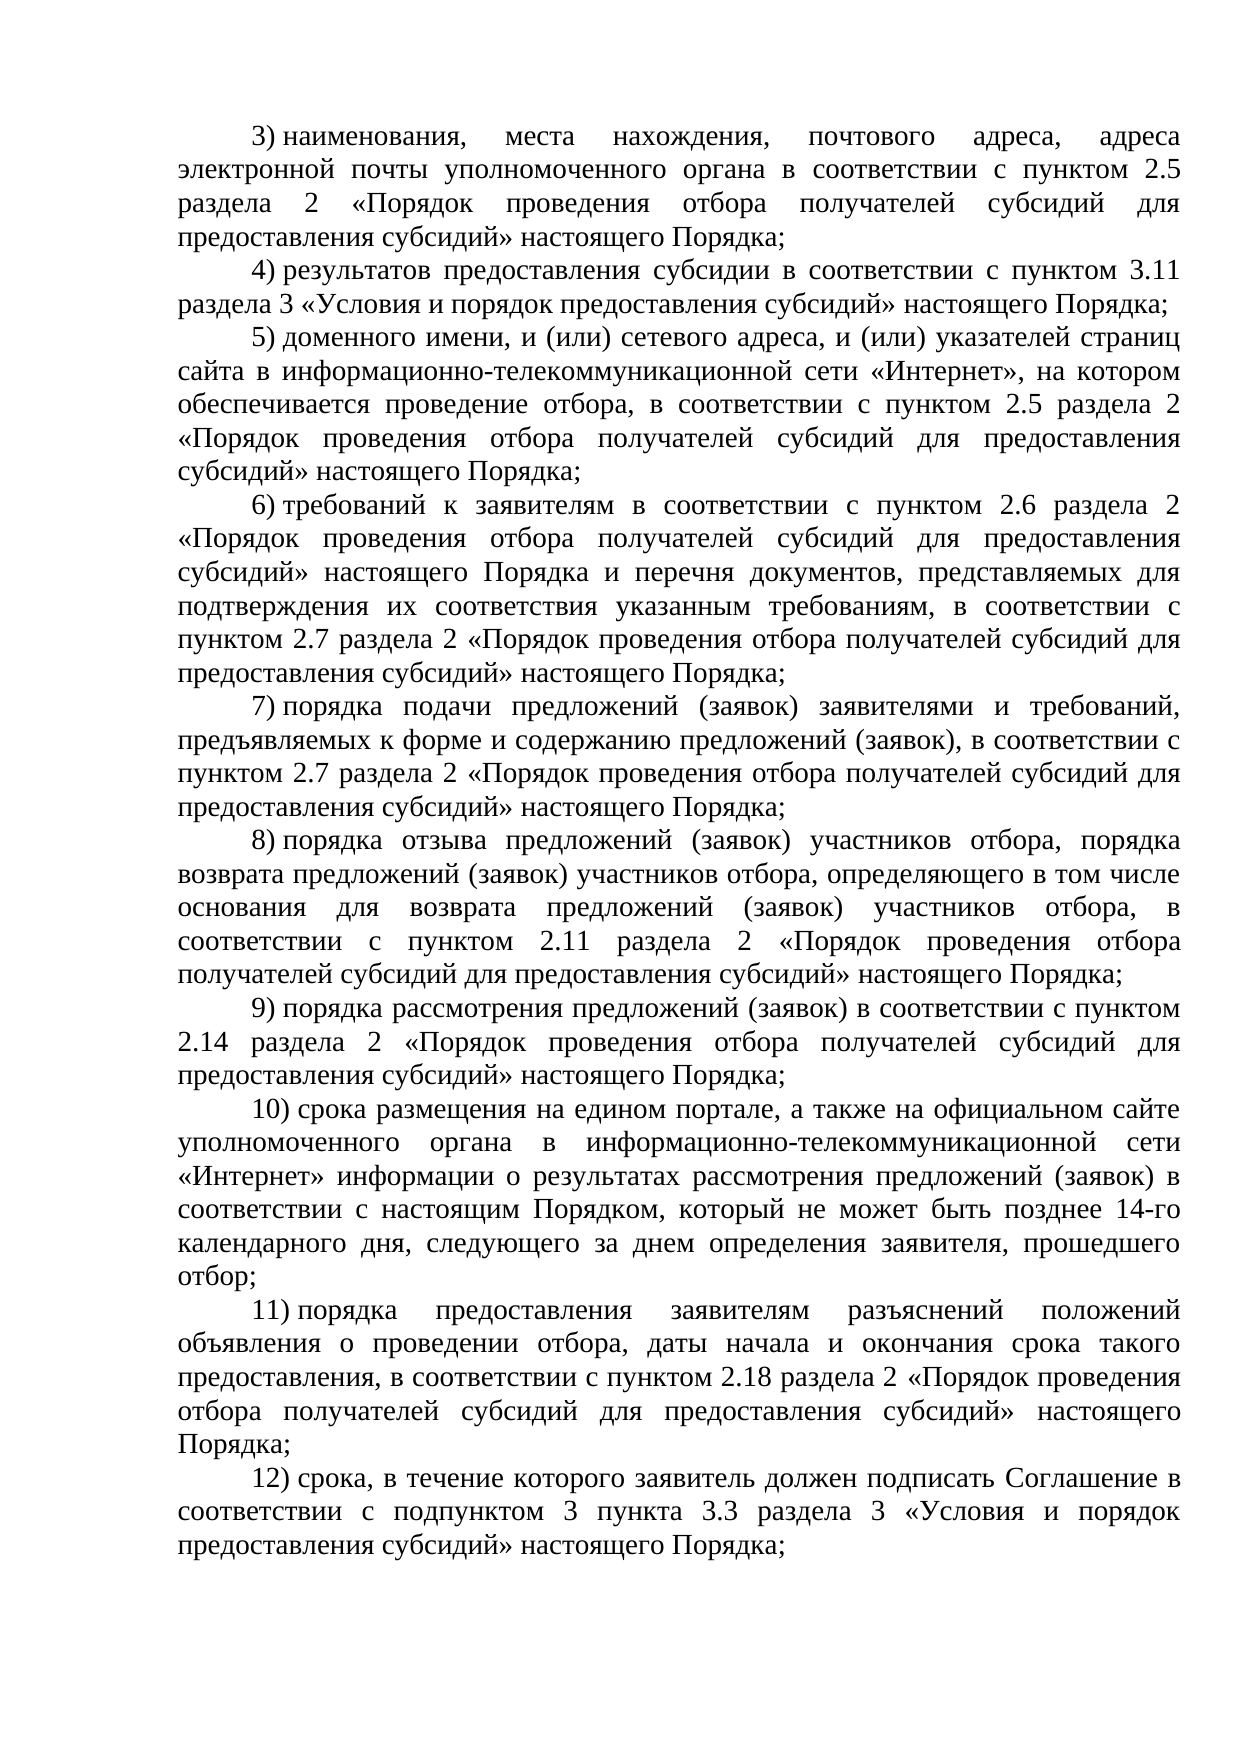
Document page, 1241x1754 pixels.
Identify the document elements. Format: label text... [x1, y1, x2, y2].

text 9) порядка рассмотрения предложений (заявок) в соответствии с пунктом 2.14 раздела 2 «Порядок проведения отбора получателей субсидий для предоставления субсидий» настоящего Порядка; [177, 990, 1181, 1091]
text 8) порядка отзыва предложений (заявок) участников отбора, порядка возврата предложений (заявок) участников отбора, определяющего в том числе основания для возврата предложений (заявок) участников отбора, в соответствии с пунктом 2.11 раздела 2 «Порядок проведения отбора получателей субсидий для предоставления субсидий» настоящего Порядка; [177, 822, 1181, 990]
text 6) требований к заявителям в соответствии с пунктом 2.6 раздела 2 «Порядок проведения отбора получателей субсидий для предоставления субсидий» настоящего Порядка и перечня документов, представляемых для подтверждения их соответствия указанным требованиям, в соответствии с пунктом 2.7 раздела 2 «Порядок проведения отбора получателей субсидий для предоставления субсидий» настоящего Порядка; [177, 487, 1181, 688]
text 12) срока, в течение которого заявитель должен подписать Cоглашение в соответствии с подпунктом 3 пункта 3.3 раздела 3 «Условия и порядок предоставления субсидий» настоящего Порядка; [177, 1460, 1181, 1560]
text 11) порядка предоставления заявителям разъяснений положений объявления о проведении отбора, даты начала и окончания срока такого предоставления, в соответствии с пунктом 2.18 раздела 2 «Порядок проведения отбора получателей субсидий для предоставления субсидий» настоящего Порядка; [177, 1292, 1181, 1460]
text 3) наименования, места нахождения, почтового адреса, адреса электронной почты уполномоченного органа в соответствии с пунктом 2.5 раздела 2 «Порядок проведения отбора получателей субсидий для предоставления субсидий» настоящего Порядка; [177, 118, 1181, 252]
text 10) срока размещения на едином портале, а также на официальном сайте уполномоченного органа в информационно-телекоммуникационной сети «Интернет» информации о результатах рассмотрения предложений (заявок) в соответствии с настоящим Порядком, который не может быть позднее 14-го календарного дня, следующего за днем определения заявителя, прошедшего отбор; [177, 1091, 1181, 1292]
text 7) порядка подачи предложений (заявок) заявителями и требований, предъявляемых к форме и содержанию предложений (заявок), в соответствии с пунктом 2.7 раздела 2 «Порядок проведения отбора получателей субсидий для предоставления субсидий» настоящего Порядка; [177, 688, 1181, 822]
text 4) результатов предоставления субсидии в соответствии с пунктом 3.11 раздела 3 «Условия и порядок предоставления субсидий» настоящего Порядка; [177, 252, 1181, 319]
text 5) доменного имени, и (или) сетевого адреса, и (или) указателей страниц сайта в информационно-телекоммуникационной сети «Интернет», на котором обеспечивается проведение отбора, в соответствии с пунктом 2.5 раздела 2 «Порядок проведения отбора получателей субсидий для предоставления субсидий» настоящего Порядка; [177, 319, 1181, 487]
